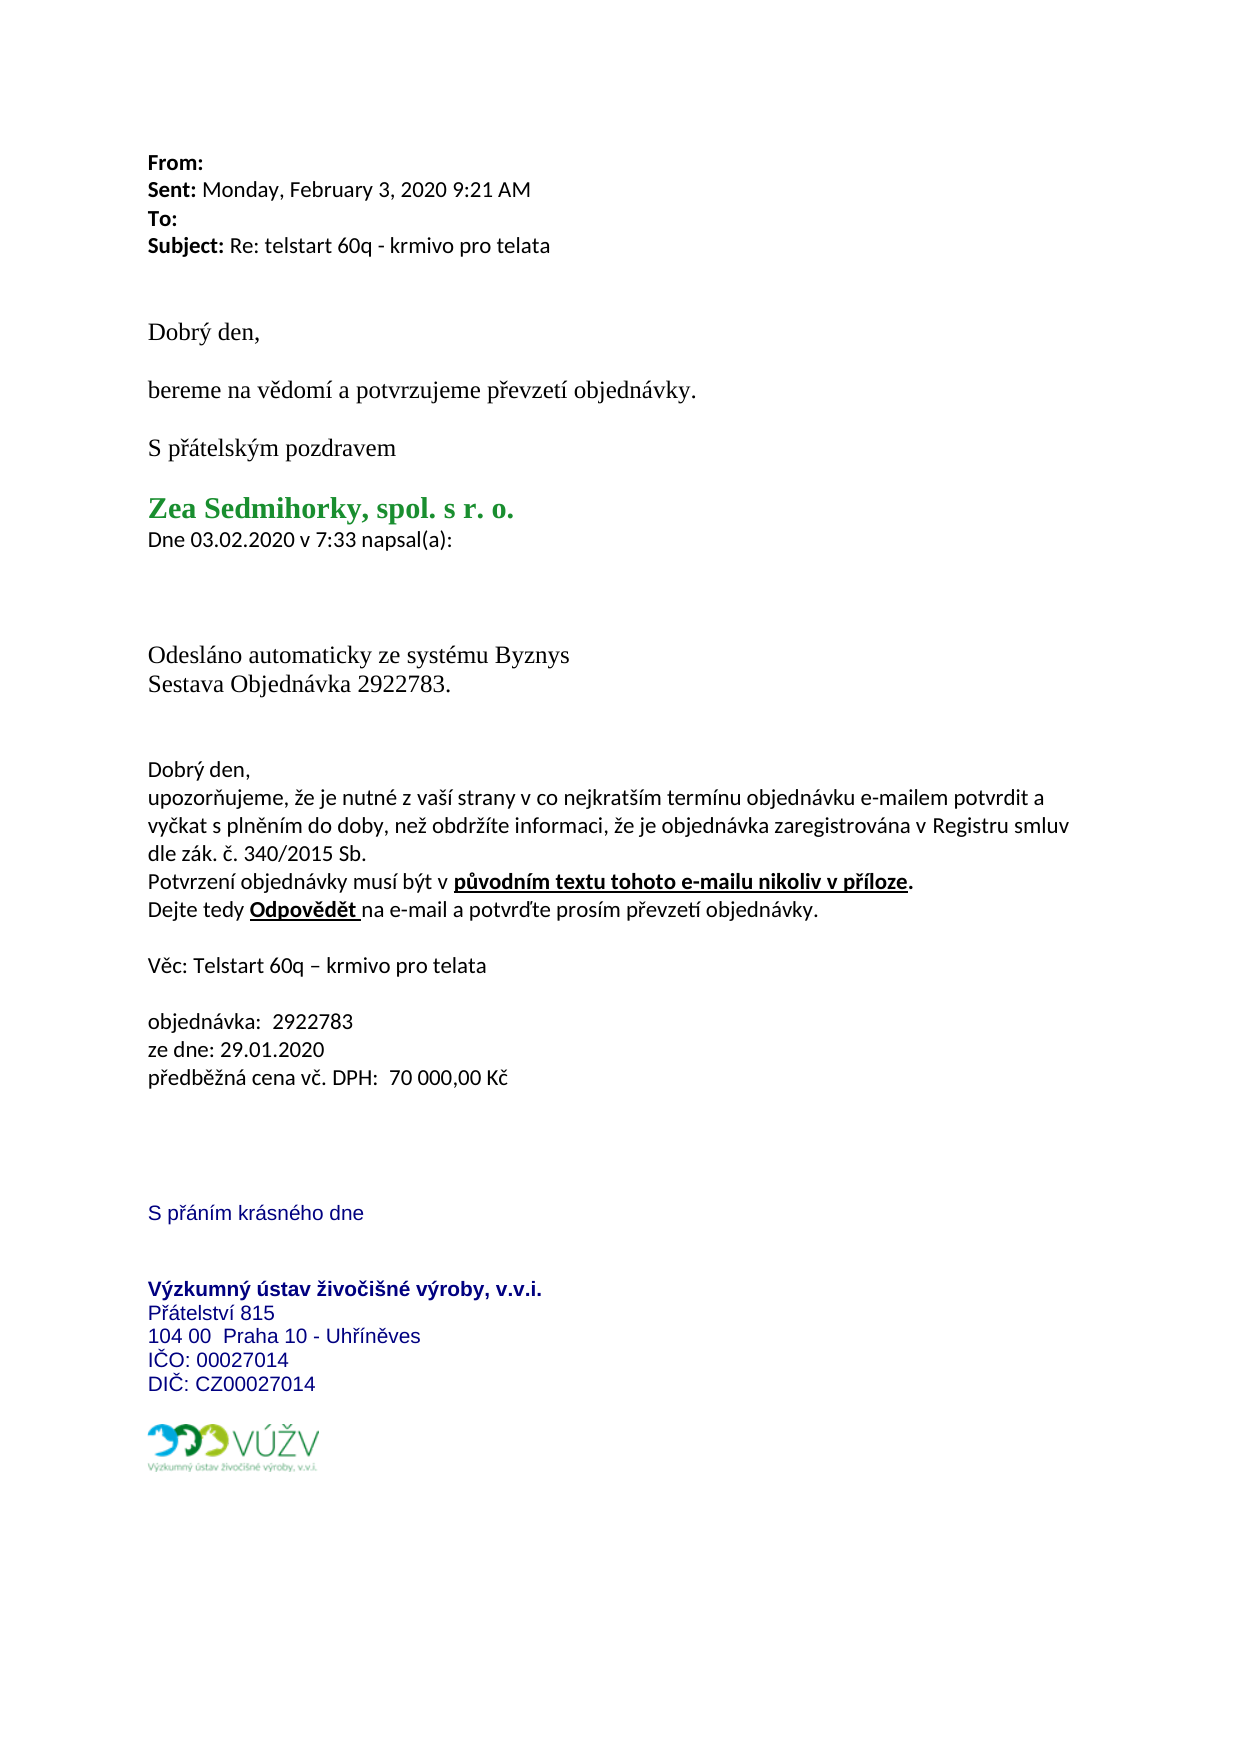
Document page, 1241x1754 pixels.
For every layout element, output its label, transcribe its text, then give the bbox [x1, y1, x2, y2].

text Dne 03.02.2020 v 7:33 napsal(a): [148, 525, 1093, 553]
picture [147, 1424, 319, 1472]
text Dobrý den, [148, 317, 1093, 346]
text Zea Sedmihorky, spol. s r. o. [148, 491, 1093, 525]
text Subject: Re: telstart 60q - krmivo pro telata [148, 232, 1093, 260]
text S přátelským pozdravem [148, 433, 1093, 461]
text Přátelství 815 [148, 1300, 1093, 1324]
text Výzkumný ústav živočišné výroby, v.v.i. [148, 1276, 1093, 1300]
text bereme na vědomí a potvrzujeme převzetí objednávky. [148, 375, 1093, 403]
text Dobrý den, upozorňujeme, že je nutné z vaší strany v co nejkratším termínu objednávku e-mailem potvrdit a vyčkat s plněním do doby, než obdržíte informaci, že je objednávka zaregistrována v Registru smluv dle zák. č. 340/2015 Sb. Potvrzení objednávky musí být v původním textu tohoto e-mailu nikoliv v příloze. Dejte tedy Odpovědět na e-mail a potvrďte prosím převzetí objednávky. Věc: Telstart 60q – krmivo pro telata [148, 755, 1093, 979]
text Sent: Monday, February 3, 2020 9:21 AM To: [148, 176, 1093, 232]
text IČO: 00027014 [148, 1348, 1093, 1372]
text From: [148, 148, 1093, 176]
text objednávka: 2922783 [148, 1007, 1093, 1035]
text S přáním krásného dne [148, 1200, 1093, 1224]
text 104 00 Praha 10 - Uhříněves [148, 1324, 1093, 1348]
text ze dne: 29.01.2020 [148, 1035, 1093, 1063]
text Odesláno automaticky ze systému Byznys Sestava Objednávka 2922783. [148, 640, 1093, 698]
text DIČ: CZ00027014 [148, 1372, 1093, 1396]
text předběžná cena vč. DPH: 70 000,00 Kč [148, 1063, 1093, 1119]
